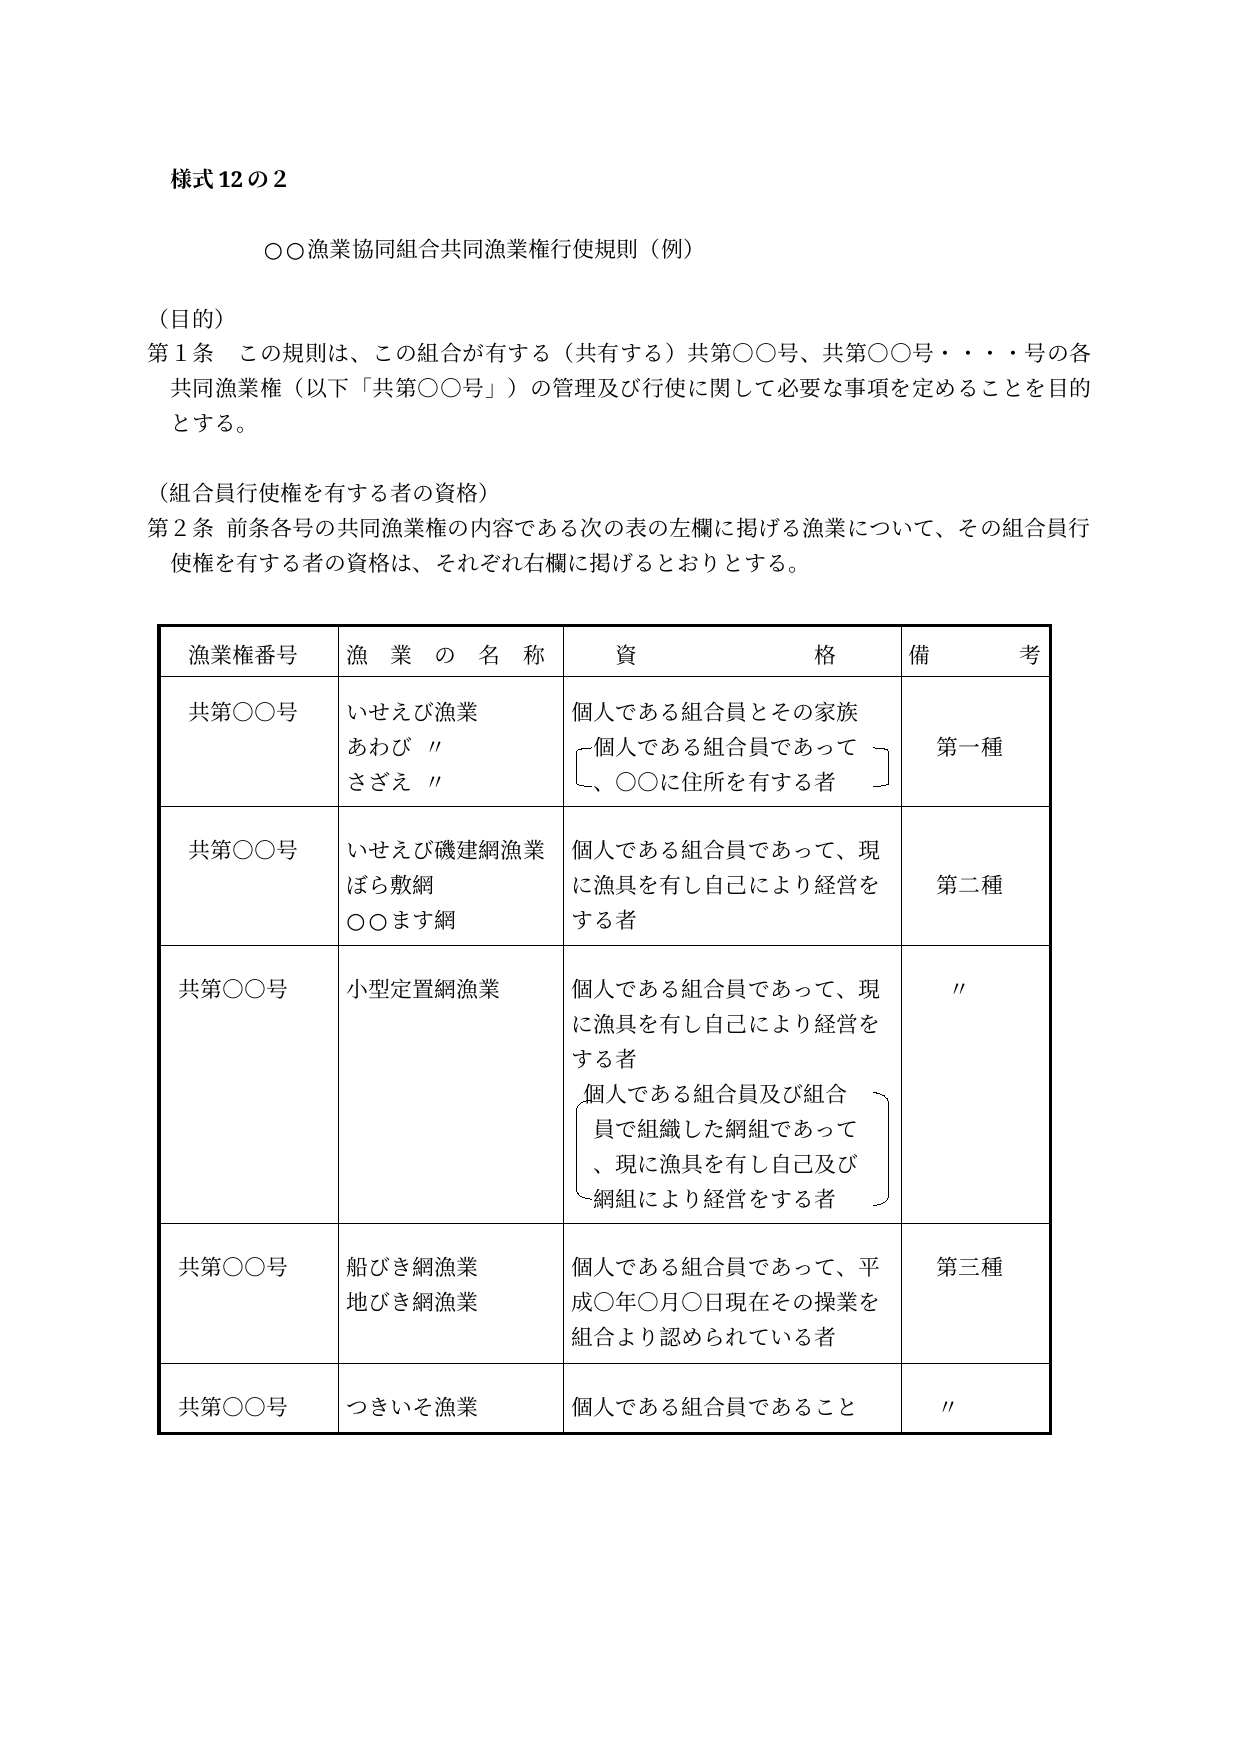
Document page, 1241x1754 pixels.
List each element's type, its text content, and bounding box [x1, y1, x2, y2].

table_cell 小型定置網漁業 [339, 946, 563, 1223]
text （組合員行使権を有する者の資格） [148, 473, 1093, 508]
table_cell 第三種 [902, 1224, 1049, 1362]
table_cell 個人である組合員であって、現 に漁具を有し自己により経営を する者 [564, 807, 901, 945]
table_cell 第一種 [902, 677, 1049, 806]
table_cell 〃 [902, 946, 1049, 1223]
table_header 漁業権番号 [161, 627, 338, 676]
text 第１条 この規則は、この組合が有する（共有する）共第○○号、共第○○号・・・・号の各共同漁業権（以下「共第○○号」）の管理及び行使に関して必要な事項を定めることを目的とする。 [148, 334, 1093, 439]
text 第２条 前条各号の共同漁業権の内容である次の表の左欄に掲げる漁業について、その組合員行使権を有する者の資格は、それぞれ右欄に掲げるとおりとする。 [148, 508, 1093, 578]
table_cell 船びき網漁業 地びき網漁業 [339, 1224, 563, 1362]
table_cell いせえび磯建網漁業 ぼら敷網 ○○ます網 [339, 807, 563, 945]
table_header 資 格 [564, 627, 901, 676]
table_cell 共第○○号 [161, 1224, 338, 1362]
table_cell 個人である組合員とその家族 個人である組合員であって 、○○に住所を有する者 [564, 677, 901, 806]
text （目的） [148, 299, 1093, 334]
table_cell 共第○○号 [161, 1364, 338, 1432]
table_cell 第二種 [902, 807, 1049, 945]
table_cell 〃 [902, 1364, 1049, 1432]
table_header 備 考 [902, 627, 1049, 676]
table_cell いせえび漁業 あわび 〃 さざえ 〃 [339, 677, 563, 806]
table_cell 個人である組合員であって、現 に漁具を有し自己により経営を する者 個人である組合員及び組合 員で組織した網組であって 、現に漁具を有し自己及び 網組により経営をする者 [564, 946, 901, 1223]
table_cell 個人である組合員であって、平 成○年○月○日現在その操業を 組合より認められている者 [564, 1224, 901, 1362]
text 様式12の２ [148, 159, 1093, 194]
table_cell 共第○○号 [161, 946, 338, 1223]
table_header 漁 業 の 名 称 [339, 627, 563, 676]
table_cell 共第○○号 [161, 807, 338, 945]
table_cell 個人である組合員であること [564, 1364, 901, 1432]
table_cell 共第○○号 [161, 677, 338, 806]
table_cell つきいそ漁業 [339, 1364, 563, 1432]
text ○○漁業協同組合共同漁業権行使規則（例） [148, 229, 1093, 264]
